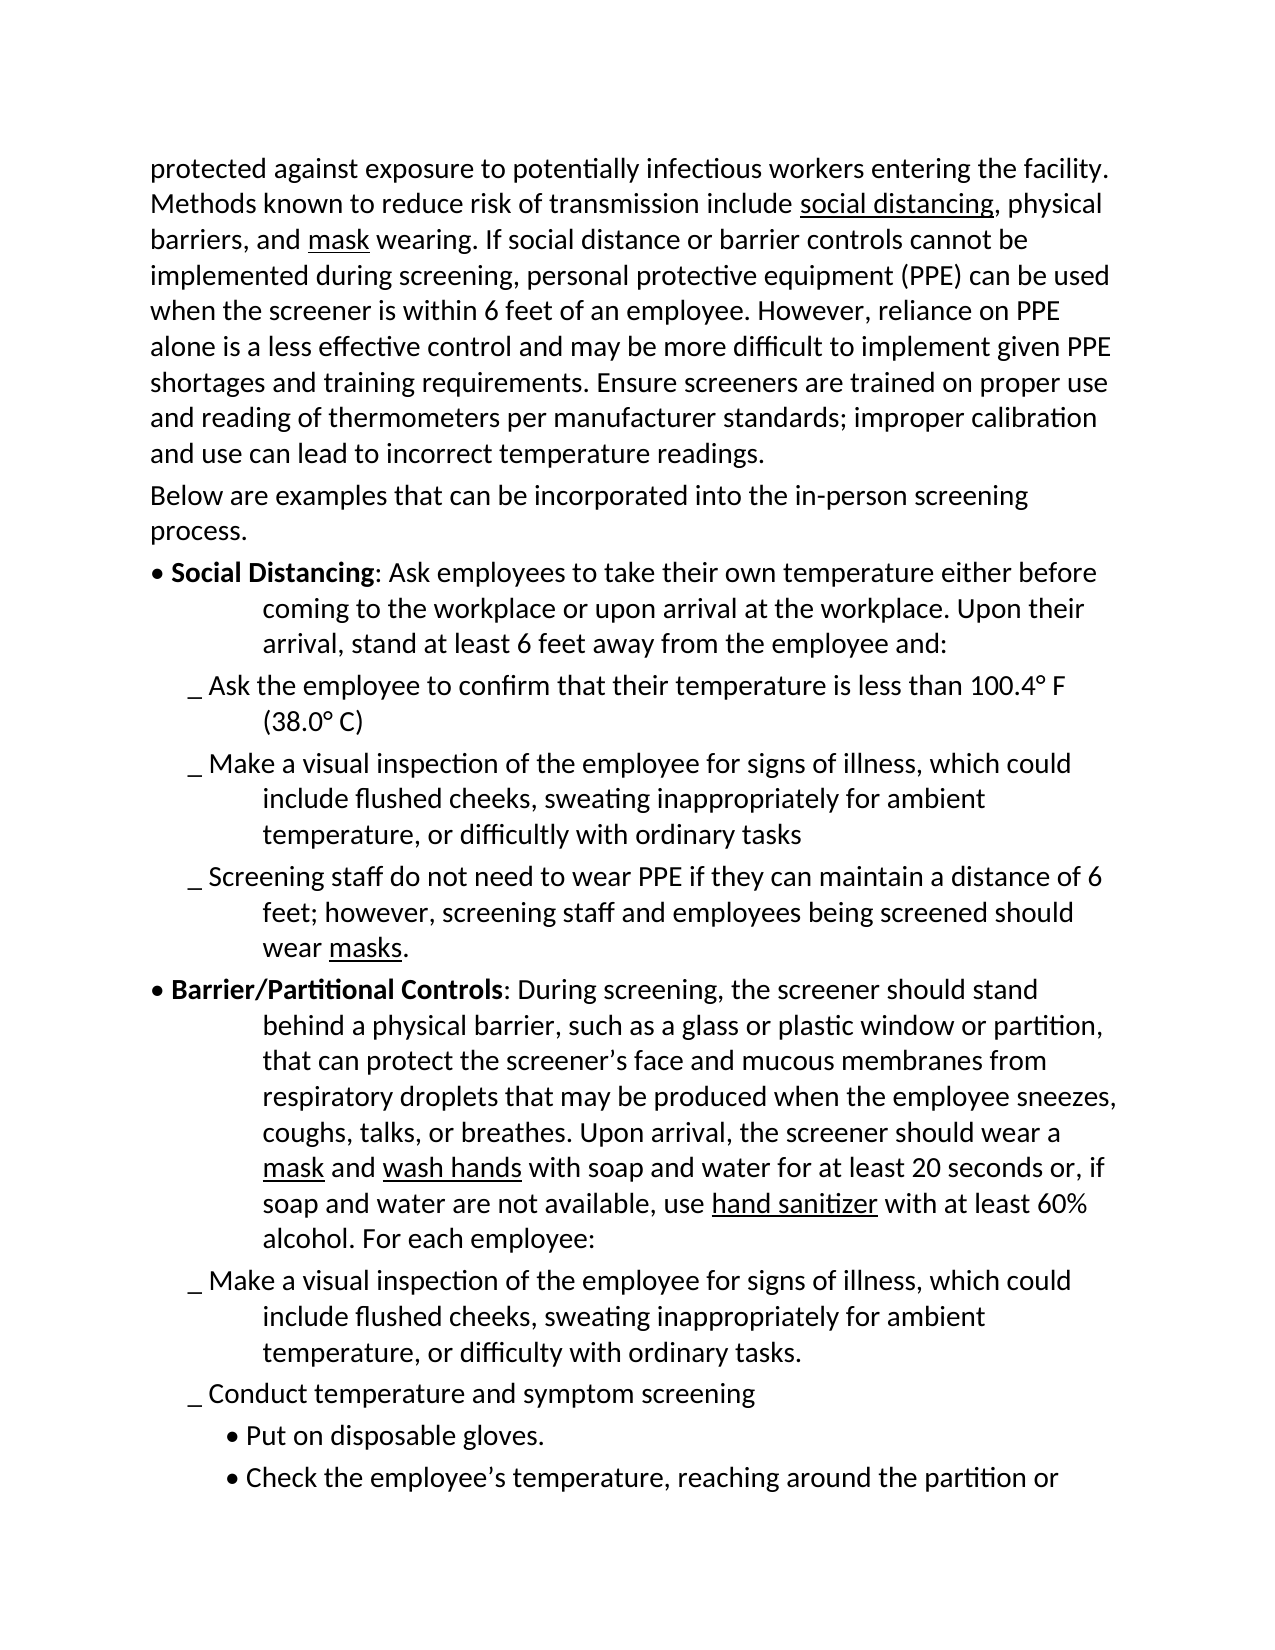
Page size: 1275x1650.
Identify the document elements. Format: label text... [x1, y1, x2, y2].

text _ Make a visual inspection of the employee for signs of illness, which could include flushed cheeks, sweating inappropriately for ambient temperature, or difficulty with ordinary tasks. [187, 1262, 1125, 1369]
text _ Screening staff do not need to wear PPE if they can maintain a distance of 6 feet; however, screening staff and employees being screened should wear masks. [187, 858, 1125, 965]
text • Put on disposable gloves. [225, 1417, 1125, 1453]
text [150, 150, 1125, 471]
text • Social Distancing: Ask employees to take their own temperature either before coming to the workplace or upon arrival at the workplace. Upon their arrival, stand at least 6 feet away from the employee and: [150, 554, 1125, 661]
text Below are examples that can be incorporated into the in-person screening process. [150, 477, 1125, 548]
text _ Make a visual inspection of the employee for signs of illness, which could include flushed cheeks, sweating inappropriately for ambient temperature, or difficultly with ordinary tasks [187, 745, 1125, 852]
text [225, 1459, 1125, 1495]
text _ Ask the employee to confirm that their temperature is less than 100.4° F (38.0° C) [187, 667, 1125, 739]
text _ Conduct temperature and symptom screening [187, 1376, 1125, 1411]
text • Barrier/Partitional Controls: During screening, the screener should stand behind a physical barrier, such as a glass or plastic window or partition, that can protect the screener’s face and mucous membranes from respiratory droplets that may be produced when the employee sneezes, coughs, talks, or breathes. Upon arrival, the screener should wear a mask and wash hands with soap and water for at least 20 seconds or, if soap and water are not available, use hand sanitizer with at least 60% alcohol. For each employee: [150, 971, 1125, 1256]
